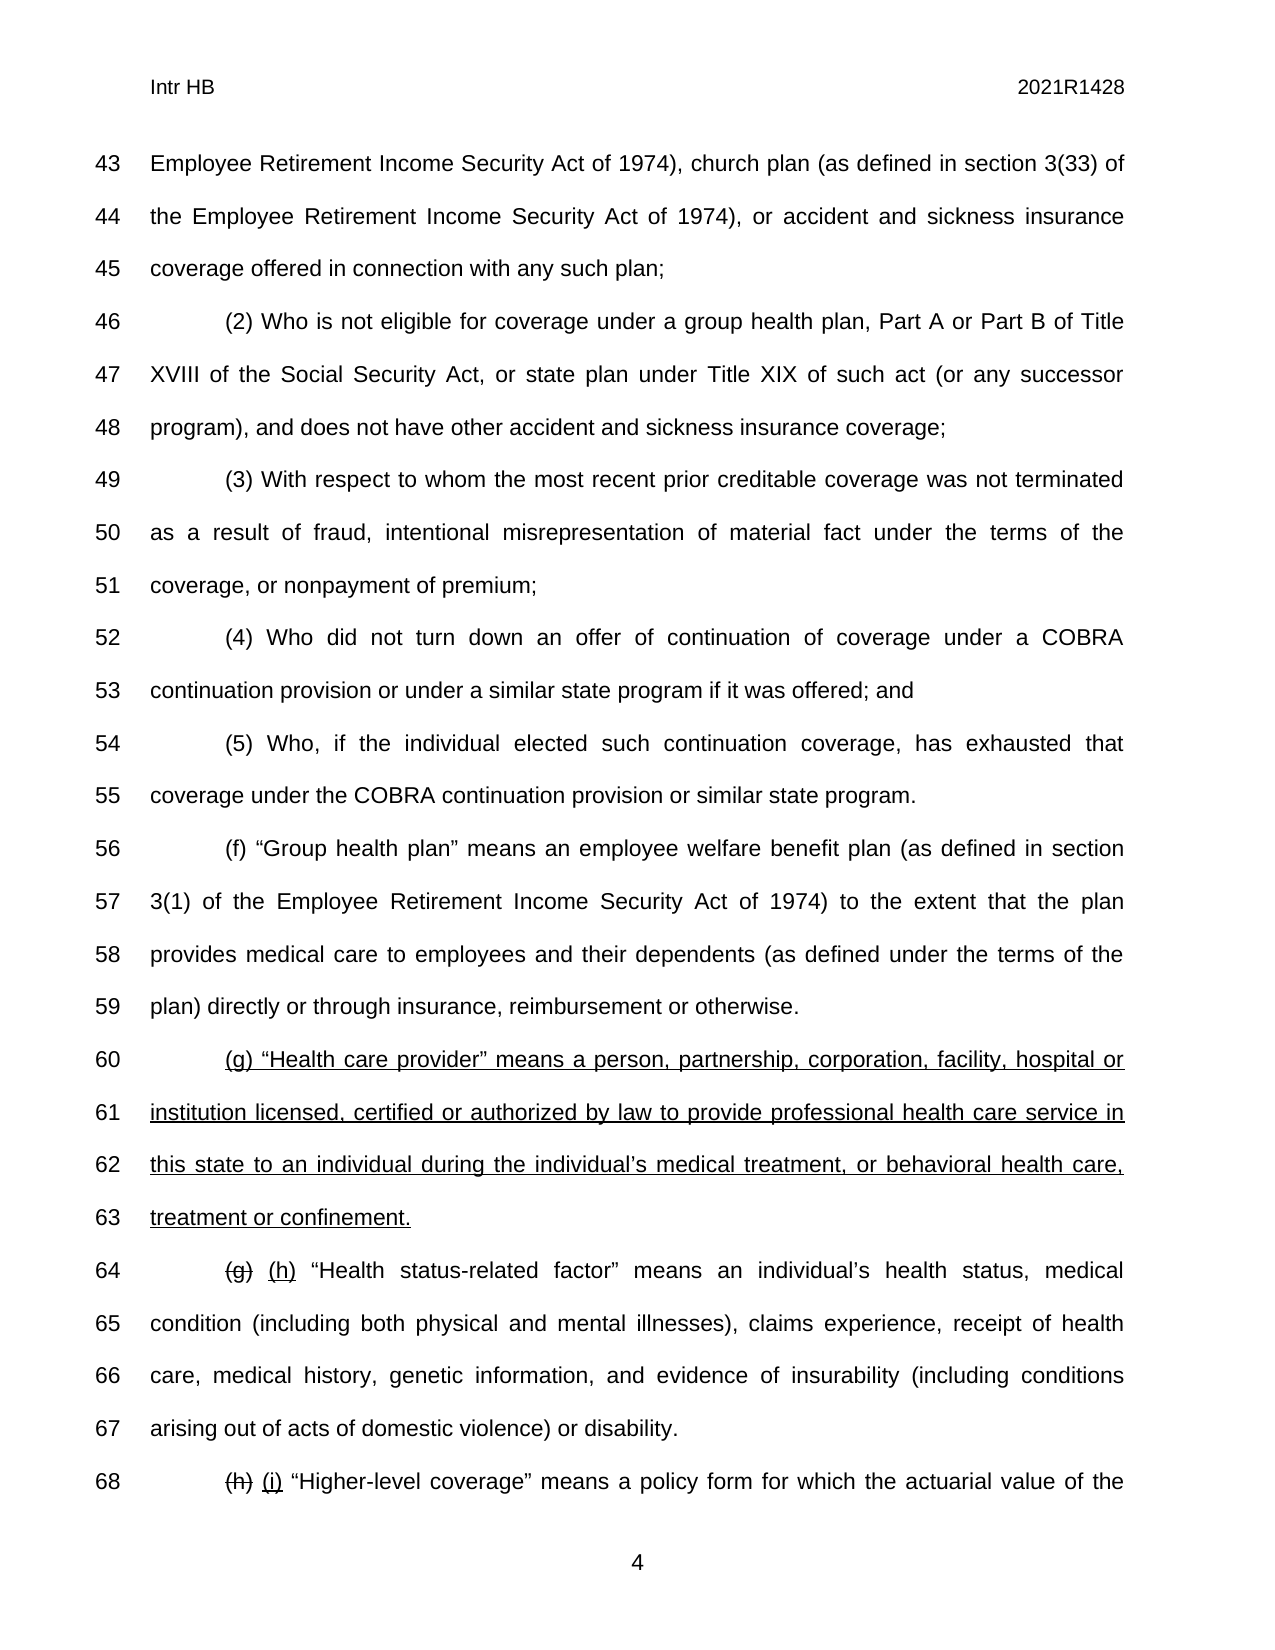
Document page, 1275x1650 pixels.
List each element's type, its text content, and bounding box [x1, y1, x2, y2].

text (g) “Health care provider” means a person, partnership, corporation, facility, hospital or institution licensed, certified or authorized by law to provide professional health care service in this state to an individual during the individual’s medical treatment, or behavioral health care, treatment or confinement. [150, 1123, 1125, 1231]
text (g) (h) “Health status-related factor” means an individual’s health status, medical condition (including both physical and mental illnesses), claims experience, receipt of health care, medical history, genetic information, and evidence of insurability (including conditions arising out of acts of domestic violence) or disability. [150, 1257, 1125, 1441]
text (g) “Health care provider” means a person, partnership, corporation, facility, hospital or institution licensed, certified or authorized by law to provide professional health care service in this state to an individual during the individual’s medical treatment, or behavioral health care, treatment or confinement. [150, 1046, 1125, 1121]
text (3) With respect to whom the most recent prior creditable coverage was not terminated as a result of fraud, intentional misrepresentation of material fact under the terms of the coverage, or nonpayment of premium; [150, 466, 1125, 598]
text (2) Who is not eligible for coverage under a group health plan, Part A or Part B of Title XVIII of the Social Security Act, or state plan under Title XIX of such act (or any successor program), and does not have other accident and sickness insurance coverage; [150, 308, 1125, 440]
text (f) “Group health plan” means an employee welfare benefit plan (as defined in section 3(1) of the Employee Retirement Income Security Act of 1974) to the extent that the plan provides medical care to employees and their dependents (as defined under the terms of the plan) directly or through insurance, reimbursement or otherwise. [150, 835, 1125, 1020]
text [150, 150, 1125, 282]
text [150, 1468, 1125, 1494]
text (5) Who, if the individual elected such continuation coverage, has exhausted that coverage under the COBRA continuation provision or similar state program. [150, 730, 1125, 809]
text (4) Who did not turn down an offer of continuation of coverage under a COBRA continuation provision or under a similar state program if it was offered; and [150, 624, 1125, 703]
